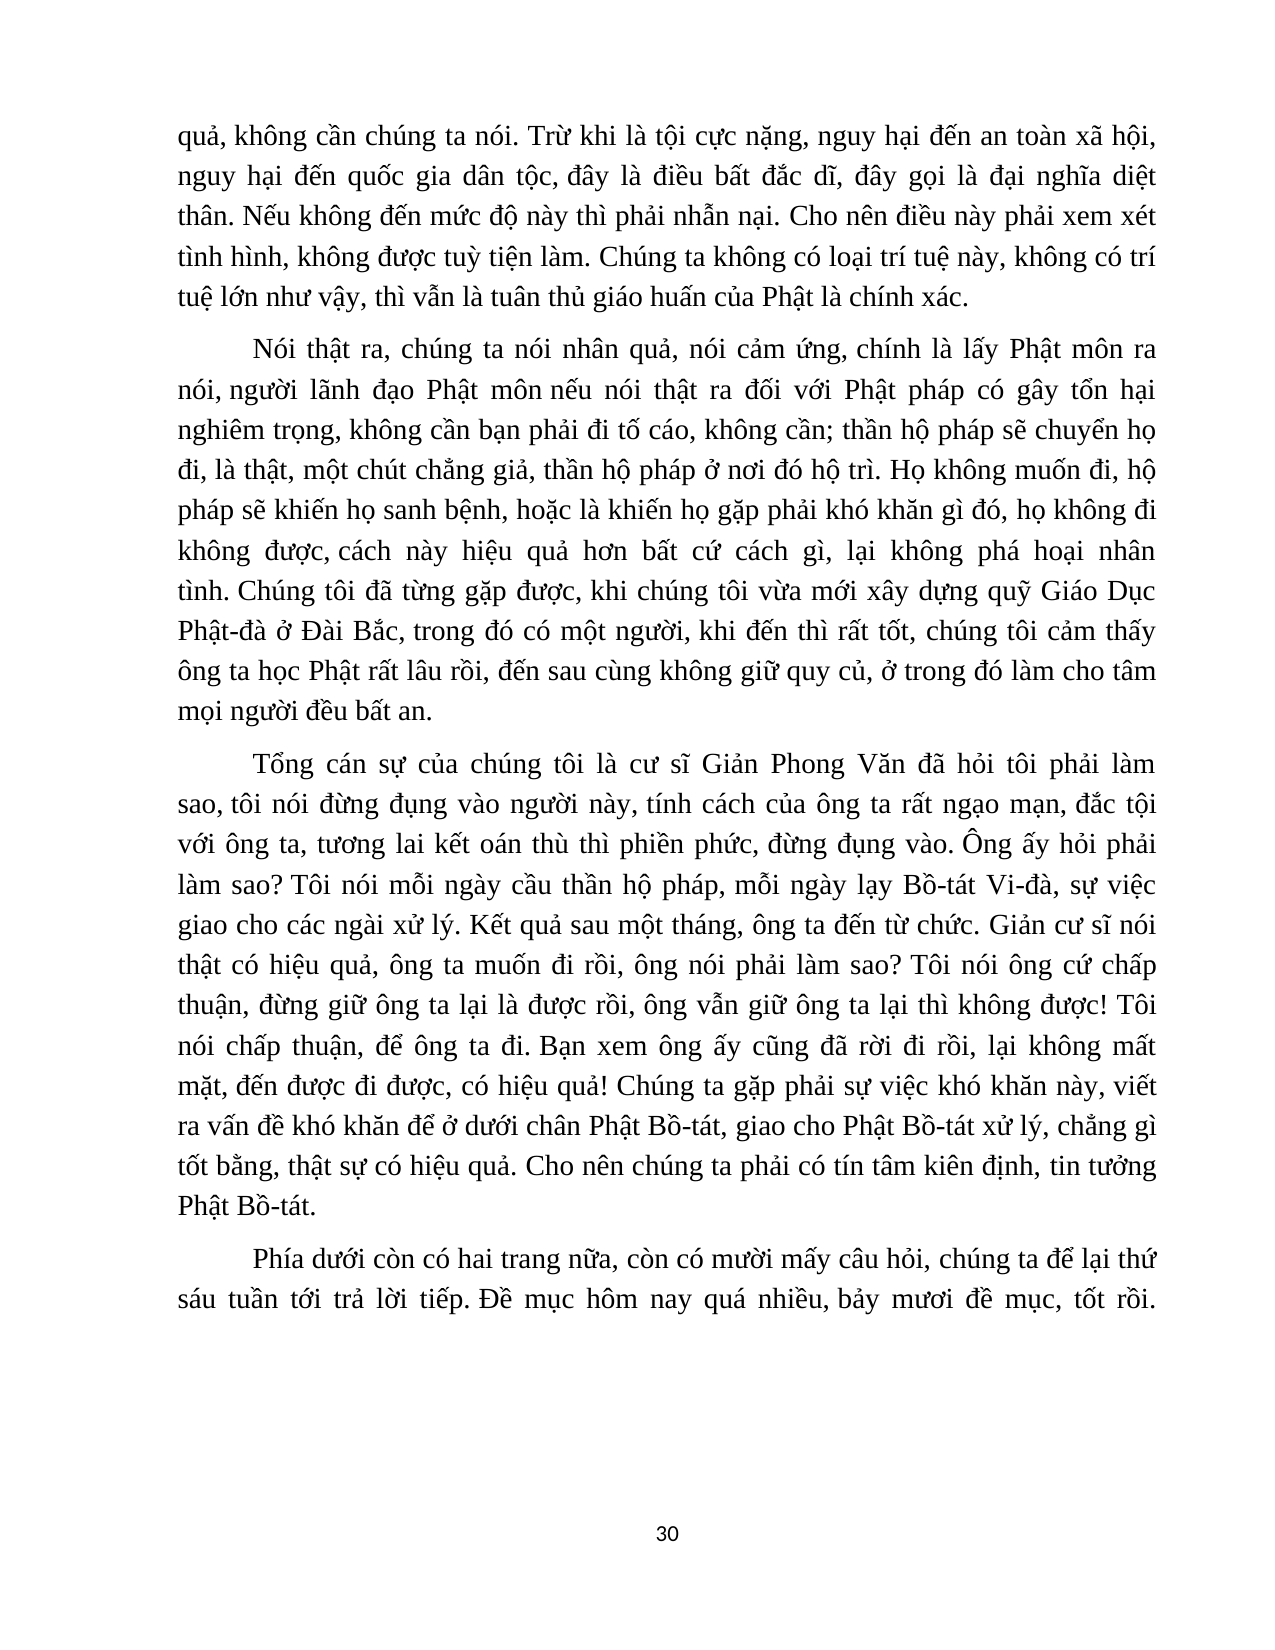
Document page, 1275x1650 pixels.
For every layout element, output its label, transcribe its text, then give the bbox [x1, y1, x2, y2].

text Tổng cán sự của chúng tôi là cư sĩ Giản Phong Văn đã hỏi tôi phải làm sao, tôi nói đừng đụng vào người này, tính cách của ông ta rất ngạo mạn, đắc tội với ông ta, tương lai kết oán thù thì phiền phức, đừng đụng vào. Ông ấy hỏi phải làm sao? Tôi nói mỗi ngày cầu thần hộ pháp, mỗi ngày lạy Bồ-tát Vi-đà, sự việc giao cho các ngài xử lý. Kết quả sau một tháng, ông ta đến từ chức. Giản cư sĩ nói thật có hiệu quả, ông ta muốn đi rồi, ông nói phải làm sao? Tôi nói ông cứ chấp thuận, đừng giữ ông ta lại là được rồi, ông vẫn giữ ông ta lại thì không được! Tôi nói chấp thuận, để ông ta đi. Bạn xem ông ấy cũng đã rời đi rồi, lại không mất mặt, đến được đi được, có hiệu quả! Chúng ta gặp phải sự việc khó khăn này, viết ra vấn đề khó khăn để ở dưới chân Phật Bồ-tát, giao cho Phật Bồ-tát xử lý, chẳng gì tốt bằng, thật sự có hiệu quả. Cho nên chúng ta phải có tín tâm kiên định, tin tưởng Phật Bồ-tát. [177, 746, 1157, 1222]
text Nói thật ra, chúng ta nói nhân quả, nói cảm ứng, chính là lấy Phật môn ra nói, người lãnh đạo Phật môn nếu nói thật ra đối với Phật pháp có gây tổn hại nghiêm trọng, không cần bạn phải đi tố cáo, không cần; thần hộ pháp sẽ chuyển họ đi, là thật, một chút chẳng giả, thần hộ pháp ở nơi đó hộ trì. Họ không muốn đi, hộ pháp sẽ khiến họ sanh bệnh, hoặc là khiến họ gặp phải khó khăn gì đó, họ không đi không được, cách này hiệu quả hơn bất cứ cách gì, lại không phá hoại nhân tình. Chúng tôi đã từng gặp được, khi chúng tôi vừa mới xây dựng quỹ Giáo Dục Phật-đà ở Đài Bắc, trong đó có một người, khi đến thì rất tốt, chúng tôi cảm thấy ông ta học Phật rất lâu rồi, đến sau cùng không giữ quy củ, ở trong đó làm cho tâm mọi người đều bất an. [177, 332, 1157, 727]
text Phía dưới còn có hai trang nữa, còn có mười mấy câu hỏi, chúng ta để lại thứ sáu tuần tới trả lời tiếp. Đề mục hôm nay quá nhiều, bảy mươi đề mục, tốt rồi. [177, 1241, 1157, 1348]
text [177, 118, 1157, 312]
